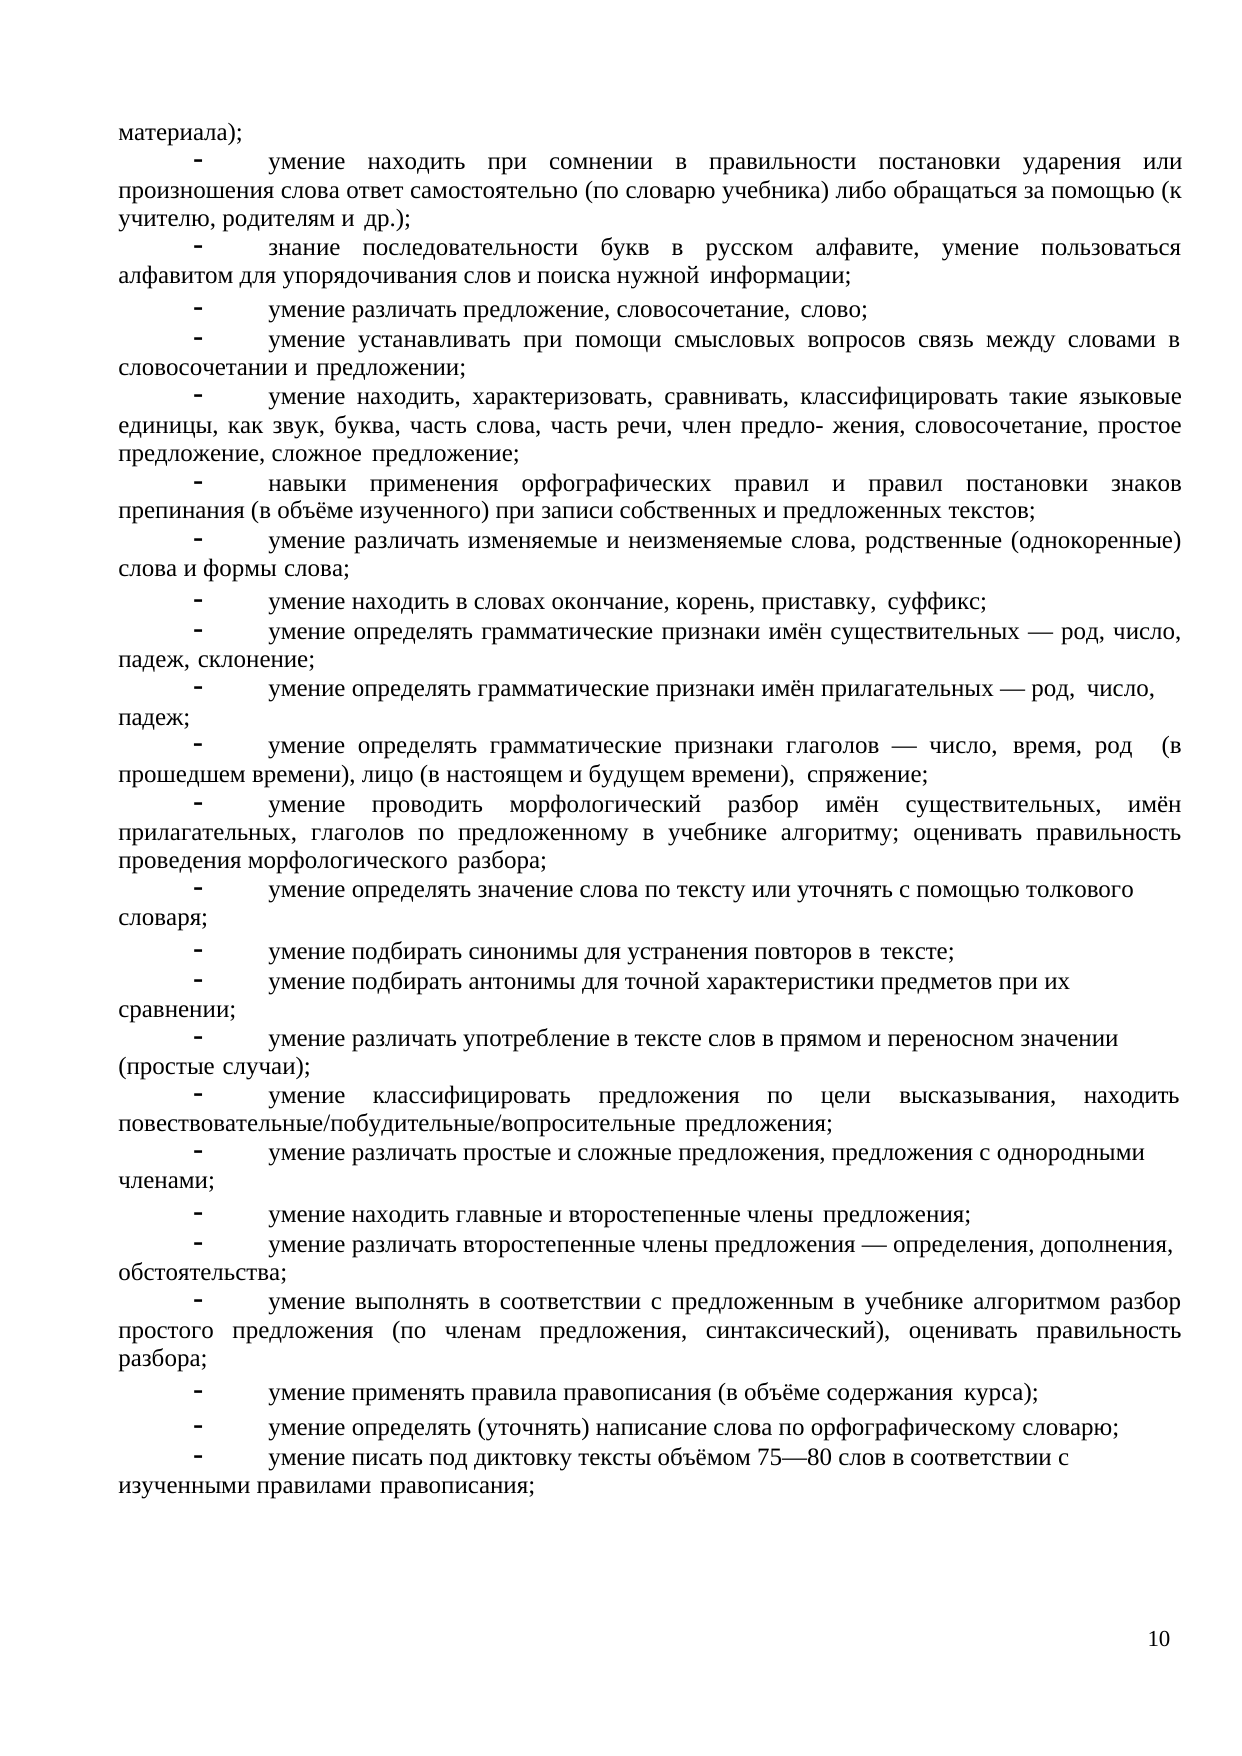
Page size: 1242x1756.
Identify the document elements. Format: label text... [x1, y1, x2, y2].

list умение устанавливать при помощи смысловых вопросов связь между словами в словосочетании и предложении; [118, 325, 1182, 381]
list умение определять грамматические признаки имён прилагательных — род, число, [193, 673, 1219, 703]
list умение определять грамматические признаки глаголов — число, время, род (в [193, 731, 1219, 760]
list умение находить главные и второстепенные члены предложения; [193, 1194, 1219, 1229]
list умение различать изменяемые и неизменяемые слова, родственные (однокоренные) слова и формы слова; [118, 525, 1182, 581]
list умение подбирать антонимы для точной характеристики предметов при их сравнении; [118, 967, 1182, 1023]
list умение различать предложение, словосочетание, слово; [193, 289, 1219, 324]
list умение подбирать синонимы для устранения повторов в тексте; [193, 931, 1219, 966]
list навыки применения орфографических правил и правил постановки знаков препинания (в объёме изученного) при записи собственных и предложенных текстов; [118, 468, 1182, 524]
text прошедшем времени), лицо (в настоящем и будущем времени), спряжение; [118, 760, 1219, 788]
list знание последовательности букв в русском алфавите, умение пользоваться алфавитом для упорядочивания слов и поиска нужной информации; [118, 233, 1182, 289]
list умение определять грамматические признаки имён существительных — род, число, падеж, склонение; [118, 617, 1183, 673]
list умение различать простые и сложные предложения, предложения с однородными членами; [118, 1138, 1182, 1194]
list умение проводить морфологический разбор имён существительных, имён прилагательных, глаголов по предложенному в учебнике алгоритму; оценивать правильность проведения морфологического разбора; [118, 789, 1183, 874]
list умение писать под диктовку тексты объёмом 75—80 слов в соответствии с изученными правилами правописания; [118, 1443, 1183, 1498]
list умение определять (уточнять) написание слова по орфографическому словарю; [193, 1407, 1219, 1442]
list умение различать второстепенные члены предложения — определения, дополнения, обстоятельства; [118, 1229, 1183, 1286]
list умение применять правила правописания (в объёме содержания курса); [193, 1372, 1219, 1407]
list умение различать употребление в тексте слов в прямом и переносном значении (простые случаи); [118, 1024, 1182, 1080]
list умение находить при сомнении в правильности постановки ударения или произношения слова ответ самостоятельно (по словарю учебника) либо обращаться за помощью (к учителю, родителям и др.); [118, 146, 1183, 232]
list умение находить в словах окончание, корень, приставку, суффикс; [193, 581, 1219, 617]
list умение определять значение слова по тексту или уточнять с помощью толкового словаря; [118, 875, 1182, 931]
text материала); [118, 117, 1219, 146]
list умение находить, характеризовать, сравнивать, классифицировать такие языковые единицы, как звук, буква, часть слова, часть речи, член предло- жения, словосочетание, простое предложение, сложное предложение; [118, 382, 1182, 467]
list умение выполнять в соответствии с предложенным в учебнике алгоритмом разбор простого предложения (по членам предложения, синтаксический), оценивать правильность разбора; [118, 1286, 1182, 1372]
text падеж; [118, 703, 190, 731]
list умение классифицировать предложения по цели высказывания, находить повествовательные/побудительные/вопросительные предложения; [118, 1081, 1183, 1137]
